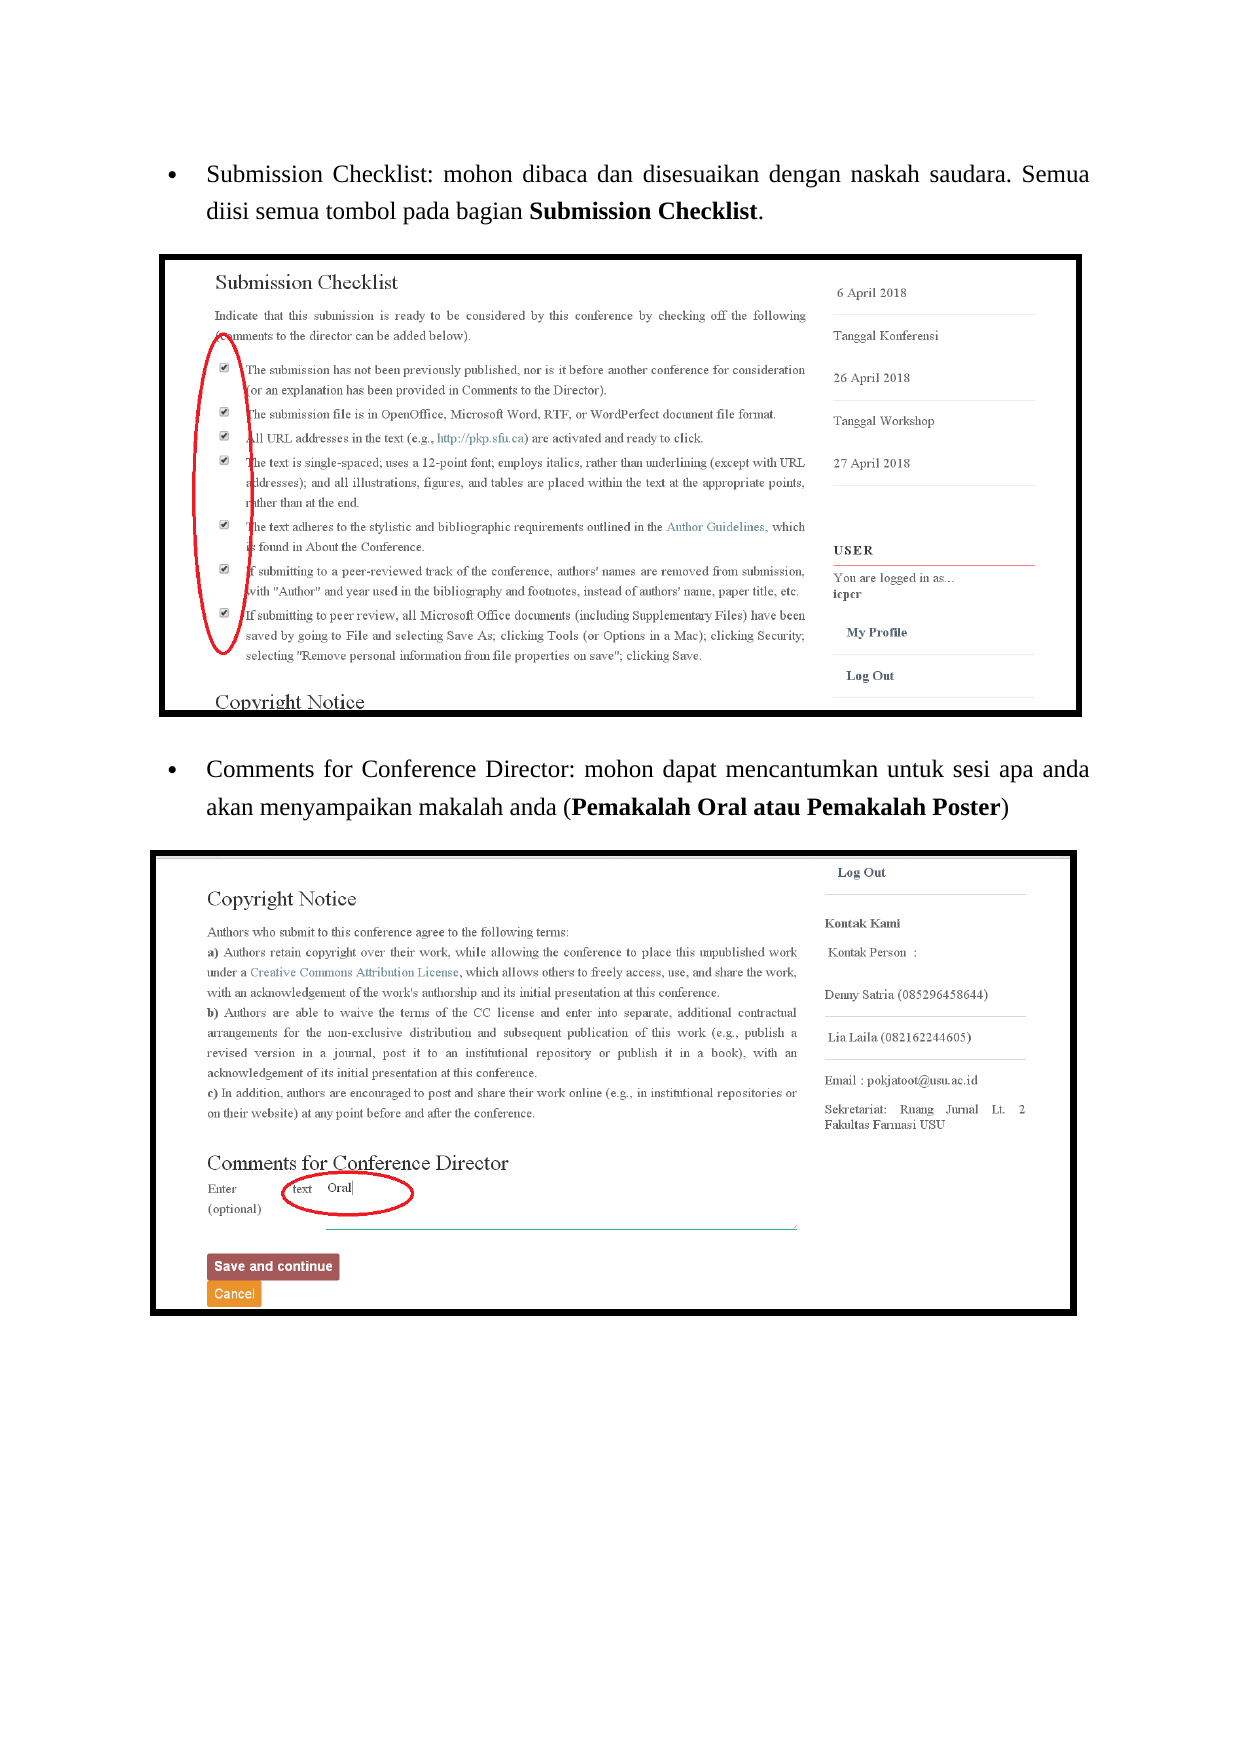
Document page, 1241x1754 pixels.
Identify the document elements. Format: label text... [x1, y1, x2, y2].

list Comments for Conference Director: mohon dapat mencantumkan untuk sesi apa anda akan menyampaikan makalah anda (Pemakalah Oral atau Pemakalah Poster) [169, 746, 1090, 821]
picture [156, 856, 1070, 1309]
list Submission Checklist: mohon dibaca dan disesuaikan dengan naskah saudara. Semua diisi semua tombol pada bagian Submission Checklist. [169, 150, 1090, 225]
picture [165, 260, 1076, 710]
